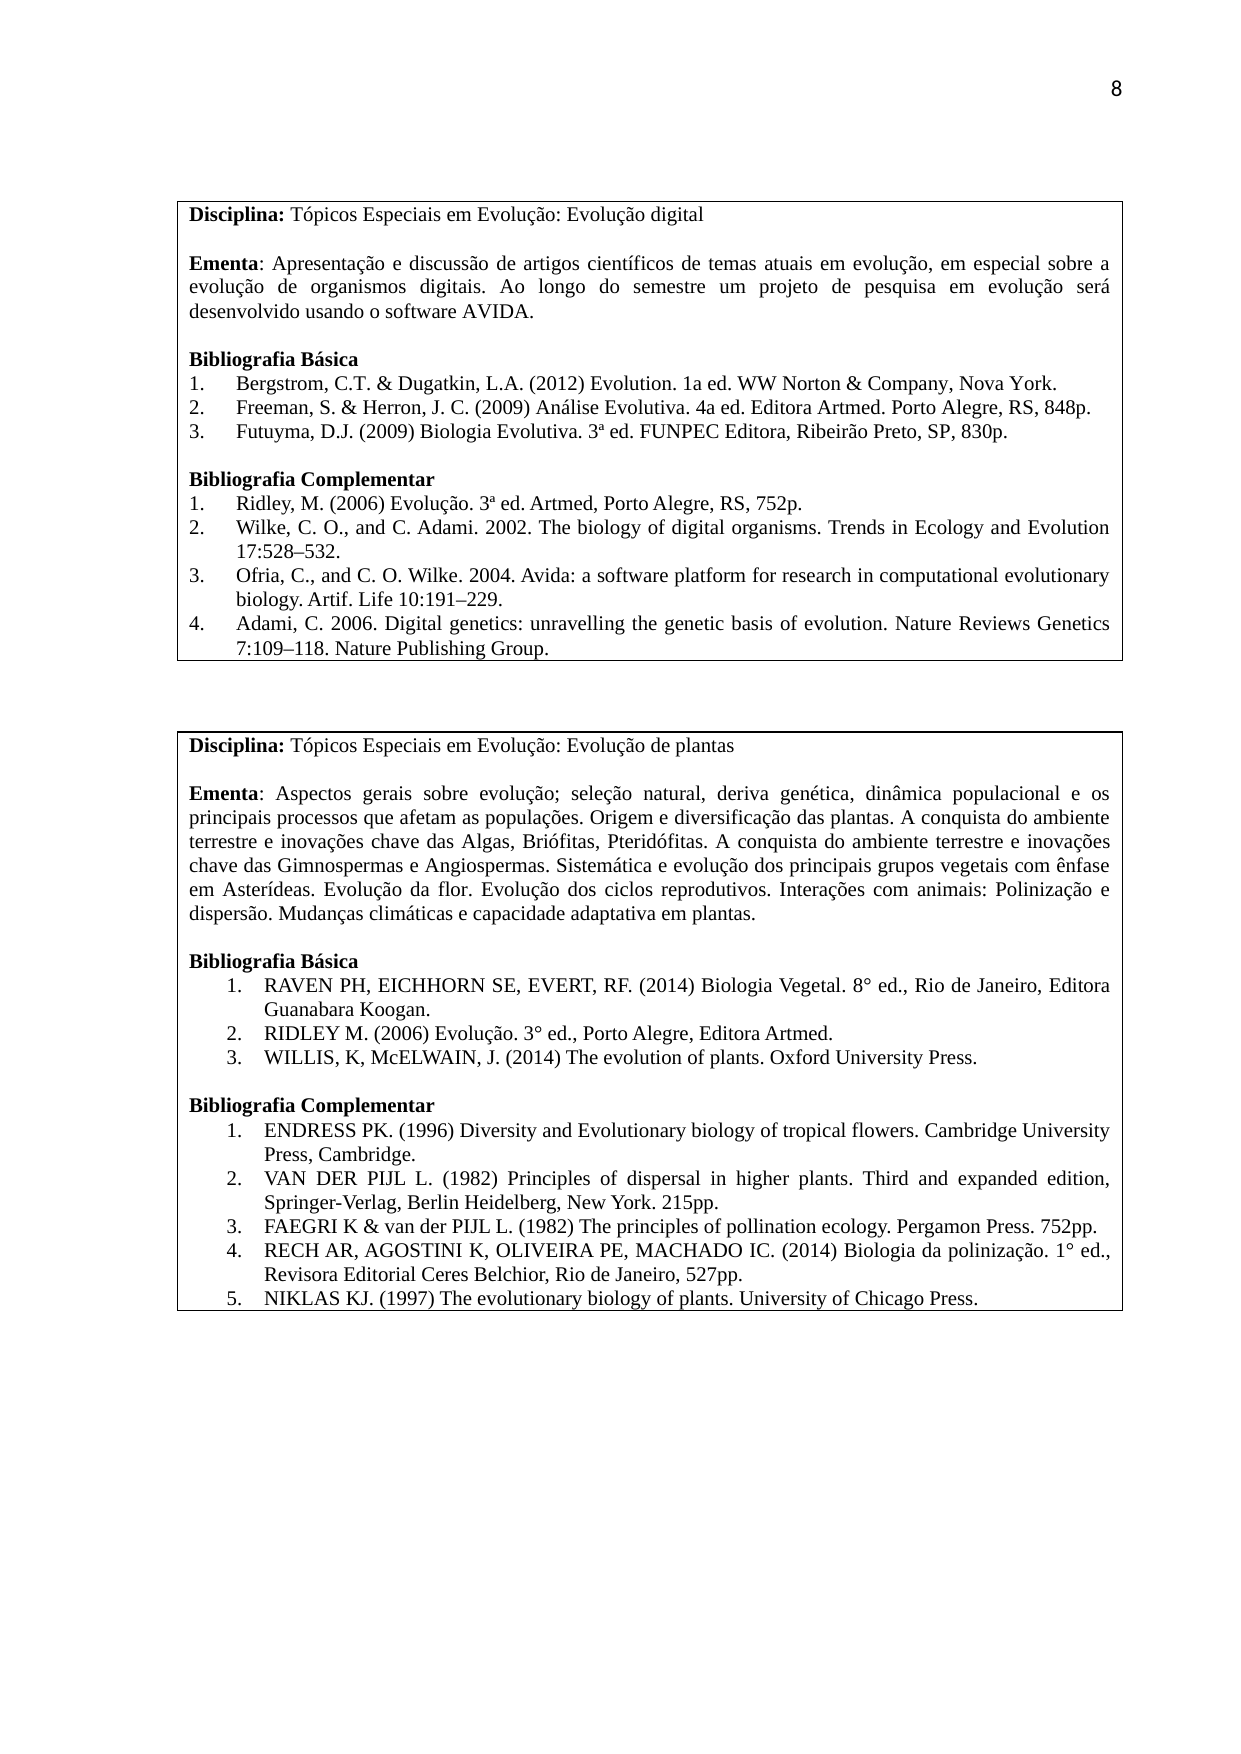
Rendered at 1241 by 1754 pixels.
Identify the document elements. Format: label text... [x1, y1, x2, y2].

table_header Disciplina: Tópicos Especiais em Evolução: Evolução digital Ementa: Apresentação e discussão de artigos científicos de temas atuais em evolução, em especial sobre a evolução de organismos digitais. Ao longo do semestre um projeto de pesquisa em evolução será desenvolvido usando o software AVIDA. Bibliografia Básica 1. Bergstrom, C.T. & Dugatkin, L.A. (2012) Evolution. 1a ed. WW Norton & Company, Nova York. 2. Freeman, S. & Herron, J. C. (2009) Análise Evolutiva. 4a ed. Editora Artmed. Porto Alegre, RS, 848p. 3. Futuyma, D.J. (2009) Biologia Evolutiva. 3ª ed. FUNPEC Editora, Ribeirão Preto, SP, 830p. Bibliografia Complementar Ridley, M. (2006) Evolução. 3ª ed. Artmed, Porto Alegre, RS, 752p. Wilke, C. O., and C. Adami. 2002. The biology of digital organisms. Trends in Ecology and Evolution 17:528–532. Ofria, C., and C. O. Wilke. 2004. Avida: a software platform for research in computational evolutionary biology. Artif. Life 10:191–229. Adami, C. 2006. Digital genetics: unravelling the genetic basis of evolution. Nature Reviews Genetics 7:109–118. Nature Publishing Group. [178, 202, 1122, 659]
table_header Disciplina: Tópicos Especiais em Evolução: Evolução de plantas Ementa: Aspectos gerais sobre evolução; seleção natural, deriva genética, dinâmica populacional e os principais processos que afetam as populações. Origem e diversificação das plantas. A conquista do ambiente terrestre e inovações chave das Algas, Briófitas, Pteridófitas. A conquista do ambiente terrestre e inovações chave das Gimnospermas e Angiospermas. Sistemática e evolução dos principais grupos vegetais com ênfase em Asterídeas. Evolução da flor. Evolução dos ciclos reprodutivos. Interações com animais: Polinização e dispersão. Mudanças climáticas e capacidade adaptativa em plantas. Bibliografia Básica RAVEN PH, EICHHORN SE, EVERT, RF. (2014) Biologia Vegetal. 8° ed., Rio de Janeiro, Editora Guanabara Koogan. RIDLEY M. (2006) Evolução. 3° ed., Porto Alegre, Editora Artmed. WILLIS, K, McELWAIN, J. (2014) The evolution of plants. Oxford University Press. Bibliografia Complementar ENDRESS PK. (1996) Diversity and Evolutionary biology of tropical flowers. Cambridge University Press, Cambridge. VAN DER PIJL L. (1982) Principles of dispersal in higher plants. Third and expanded edition, Springer-Verlag, Berlin Heidelberg, New York. 215pp. FAEGRI K & van der PIJL L. (1982) The principles of pollination ecology. Pergamon Press. 752pp. RECH AR, AGOSTINI K, OLIVEIRA PE, MACHADO IC. (2014) Biologia da polinização. 1° ed., Revisora Editorial Ceres Belchior, Rio de Janeiro, 527pp. NIKLAS KJ. (1997) The evolutionary biology of plants. University of Chicago Press. [178, 733, 1122, 1310]
